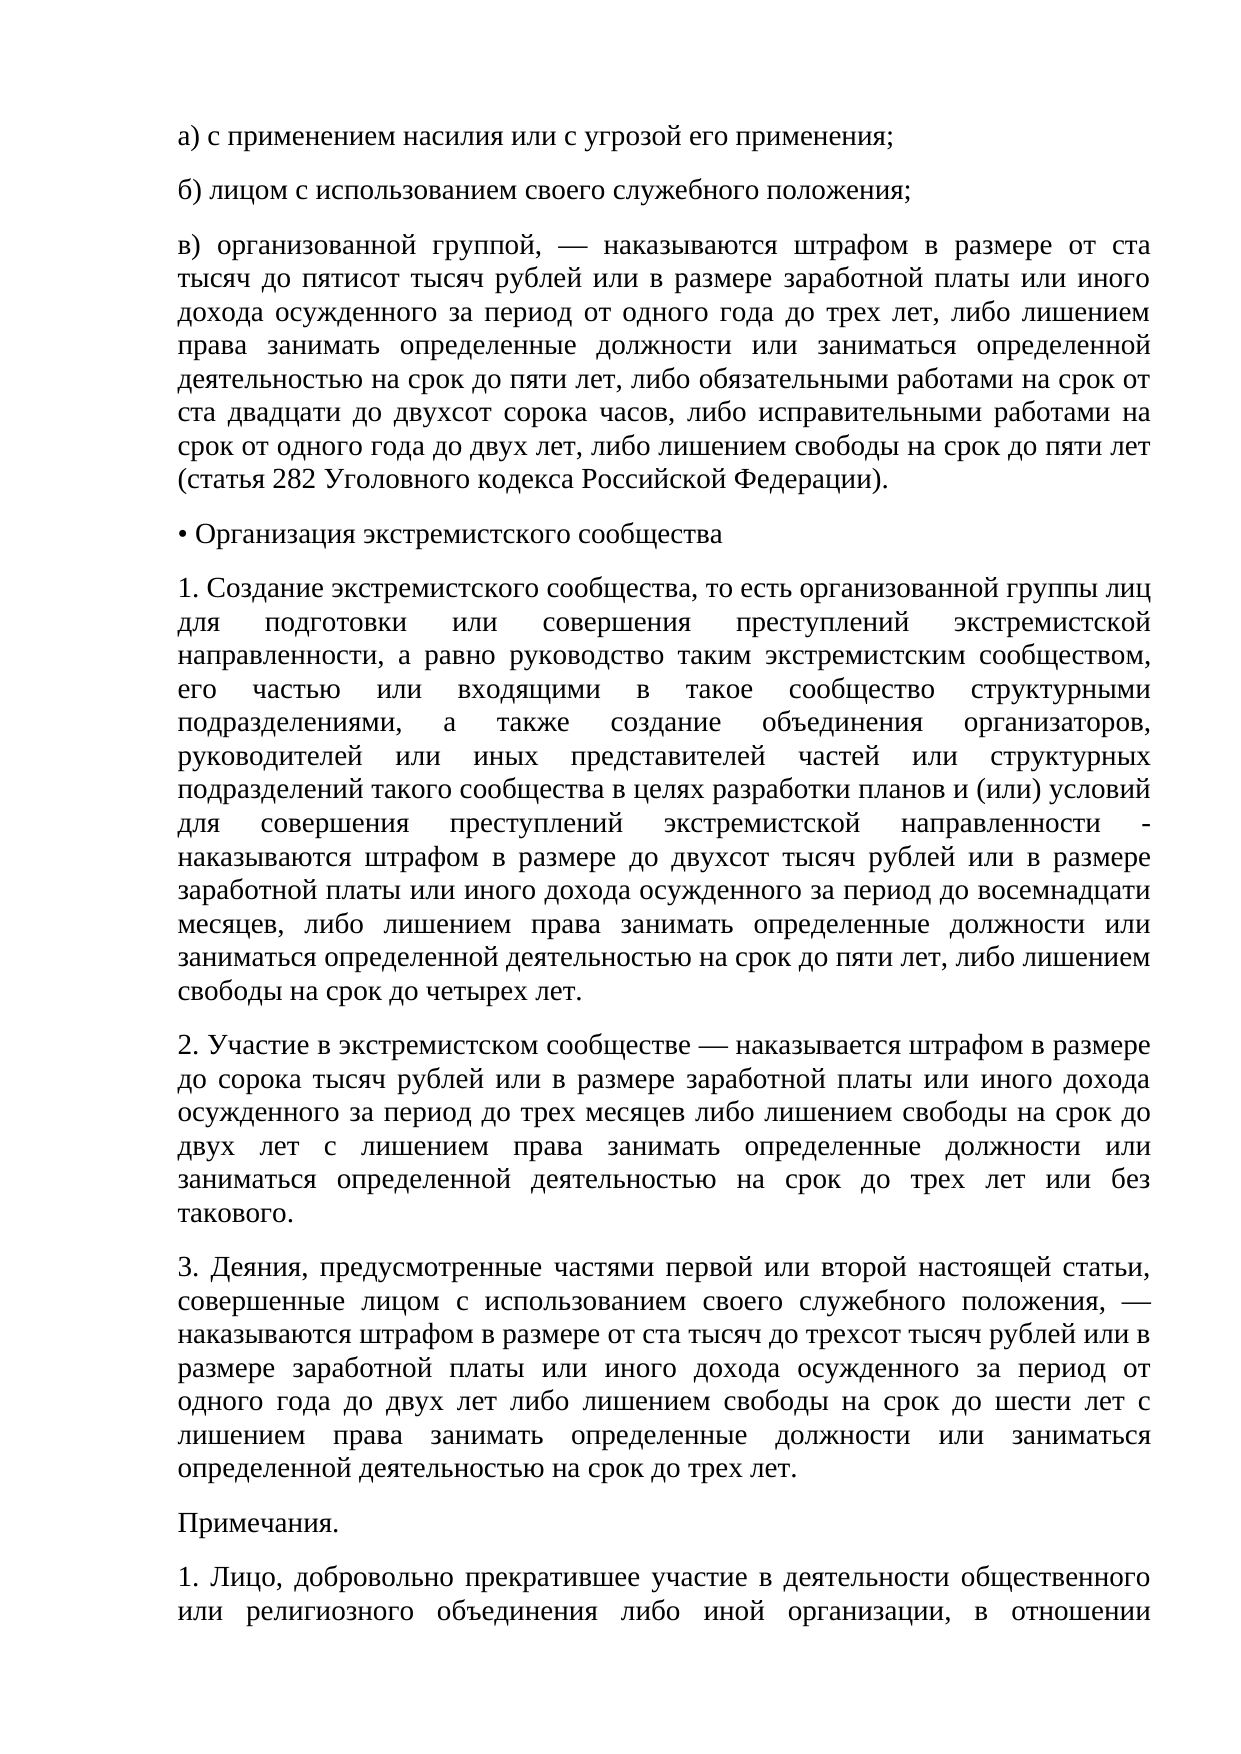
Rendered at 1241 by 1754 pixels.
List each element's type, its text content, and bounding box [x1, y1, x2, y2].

text а) с применением насилия или с угрозой его применения; [177, 118, 1152, 152]
text • Организация экстремистского сообщества [177, 516, 1152, 549]
text в) организованной группой, — наказываются штрафом в размере от ста тысяч до пятисот тысяч рублей или в размере заработной платы или иного дохода осужденного за период от одного года до трех лет, либо лишением права занимать определенные должности или заниматься определенной деятельностью на срок до пяти лет, либо обязательными работами на срок от ста двадцати до двухсот сорока часов, либо исправительными работами на срок от одного года до двух лет, либо лишением свободы на срок до пяти лет (статья 282 Уголовного кодекса Российской Федерации). [177, 227, 1152, 495]
text 2. Участие в экстремистском сообществе — наказывается штрафом в размере до сорока тысяч рублей или в размере заработной платы или иного дохода осужденного за период до трех месяцев либо лишением свободы на срок до двух лет с лишением права занимать определенные должности или заниматься определенной деятельностью на срок до трех лет или без такового. [177, 1027, 1152, 1228]
text б) лицом с использованием своего служебного положения; [177, 172, 1152, 206]
text 1. Создание экстремистского сообщества, то есть организованной группы лиц для подготовки или совершения преступлений экстремистской направленности, а равно руководство таким экстремистским сообществом, его частью или входящими в такое сообщество структурными подразделениями, а также создание объединения организаторов, руководителей или иных представителей частей или структурных подразделений такого сообщества в целях разработки планов и (или) условий для совершения преступлений экстремистской направленности -наказываются штрафом в размере до двухсот тысяч рублей или в размере заработной платы или иного дохода осужденного за период до восемнадцати месяцев, либо лишением права занимать определенные должности или заниматься определенной деятельностью на срок до пяти лет, либо лишением свободы на срок до четырех лет. [177, 570, 1152, 1006]
text 3. Деяния, предусмотренные частями первой или второй настоящей статьи, совершенные лицом с использованием своего служебного положения, — наказываются штрафом в размере от ста тысяч до трехсот тысяч рублей или в размере заработной платы или иного дохода осужденного за период от одного года до двух лет либо лишением свободы на срок до шести лет с лишением права занимать определенные должности или заниматься определенной деятельностью на срок до трех лет. [177, 1249, 1152, 1484]
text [177, 1559, 1152, 1626]
text Примечания. [177, 1505, 1152, 1538]
